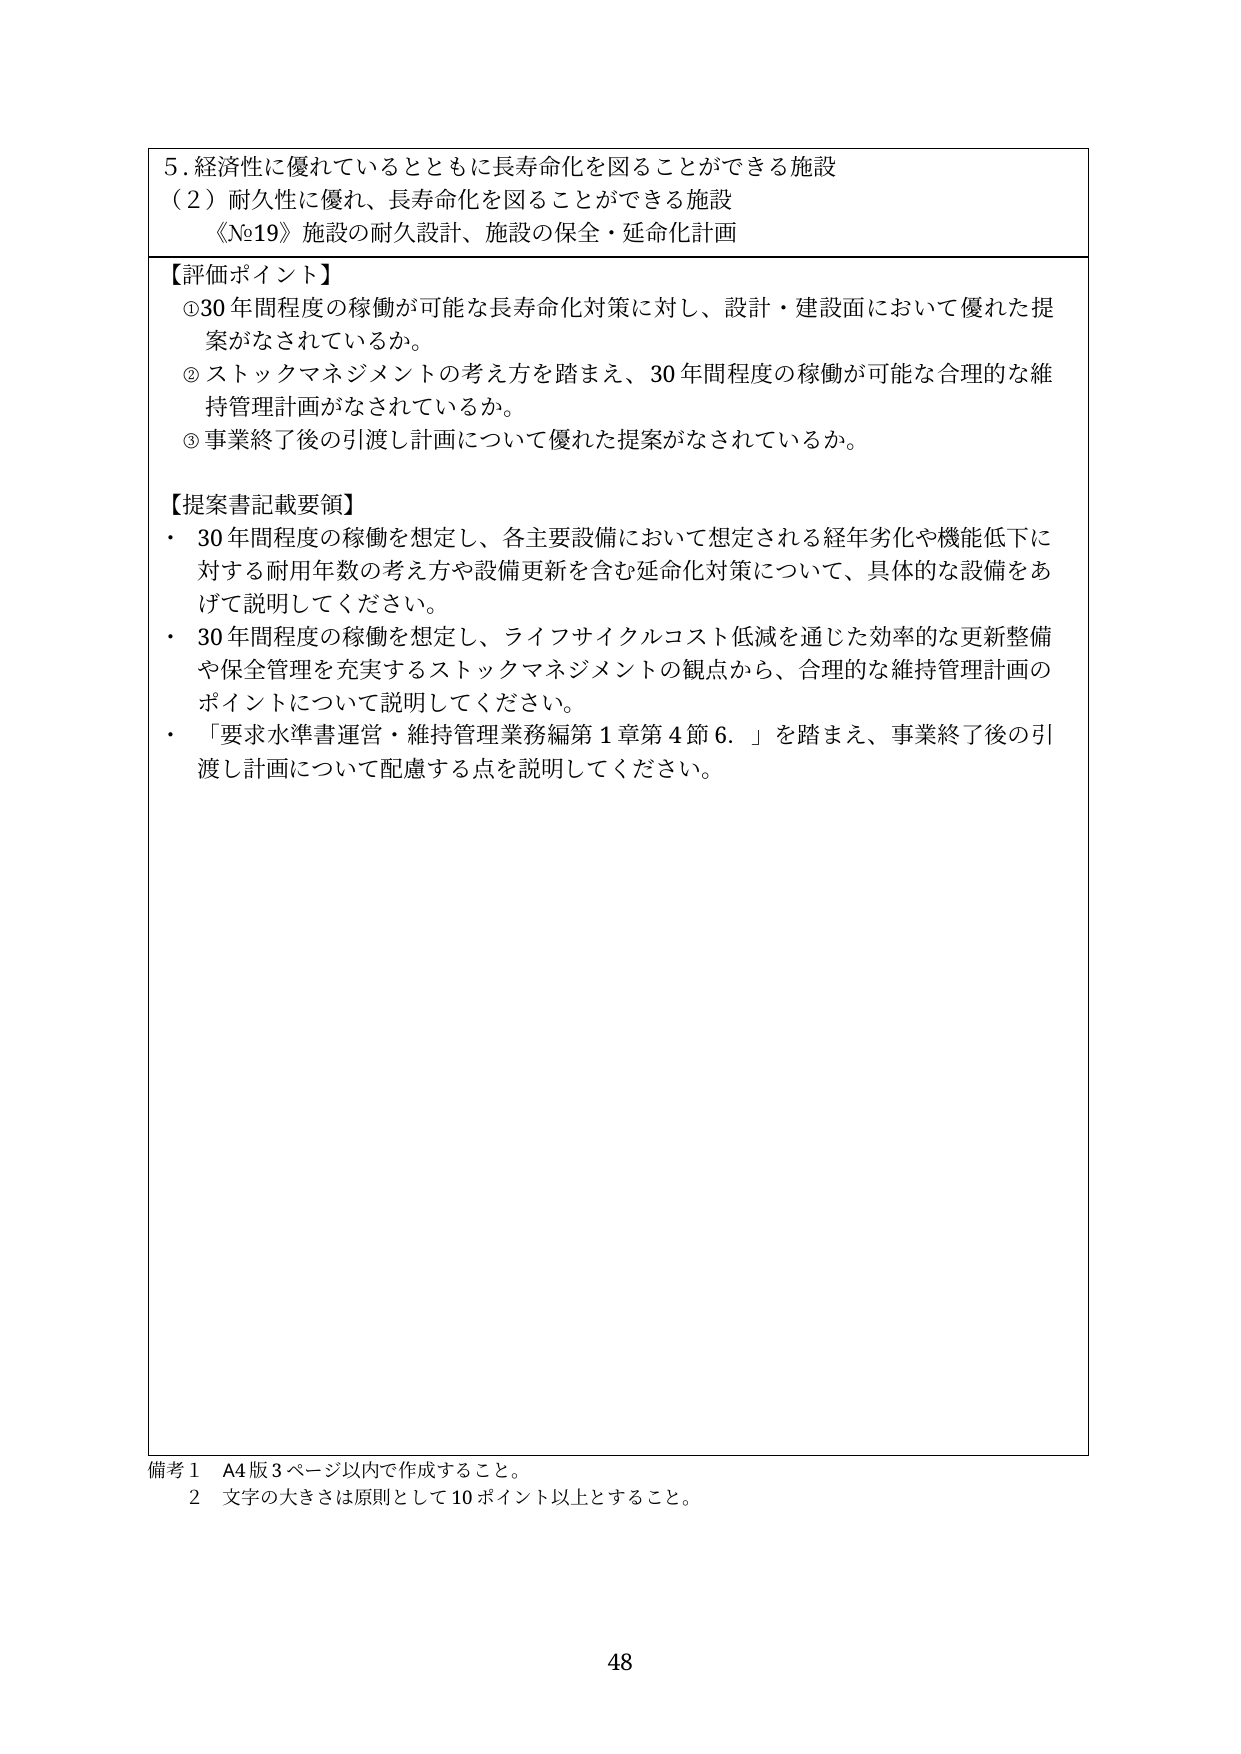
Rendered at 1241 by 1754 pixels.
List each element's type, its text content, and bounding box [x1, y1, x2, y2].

text ２ 文字の大きさは原則として10ポイント以上とすること。 [148, 1483, 1092, 1510]
text 備考１ A4版3ページ以内で作成すること。 [148, 1456, 1092, 1483]
table_cell 【評価ポイント】 ①30年間程度の稼働が可能な長寿命化対策に対し、設計・建設面において優れた提案がなされているか。 ②ストックマネジメントの考え方を踏まえ、30年間程度の稼働が可能な合理的な維持管理計画がなされているか。 ③事業終了後の引渡し計画について優れた提案がなされているか。 【提案書記載要領】 30年間程度の稼働を想定し、各主要設備において想定される経年劣化や機能低下に対する耐用年数の考え方や設備更新を含む延命化対策について、具体的な設備をあげて説明してください。 30年間程度の稼働を想定し、ライフサイクルコスト低減を通じた効率的な更新整備や保全管理を充実するストックマネジメントの観点から、合理的な維持管理計画のポイントについて説明してください。 「要求水準書運営・維持管理業務編第1章第4節6．」を踏まえ、事業終了後の引渡し計画について配慮する点を説明してください。 [149, 258, 1088, 1455]
table_header ５. 経済性に優れているとともに長寿命化を図ることができる施設 （２）耐久性に優れ、長寿命化を図ることができる施設 《№19》施設の耐久設計、施設の保全・延命化計画 [149, 149, 1088, 256]
